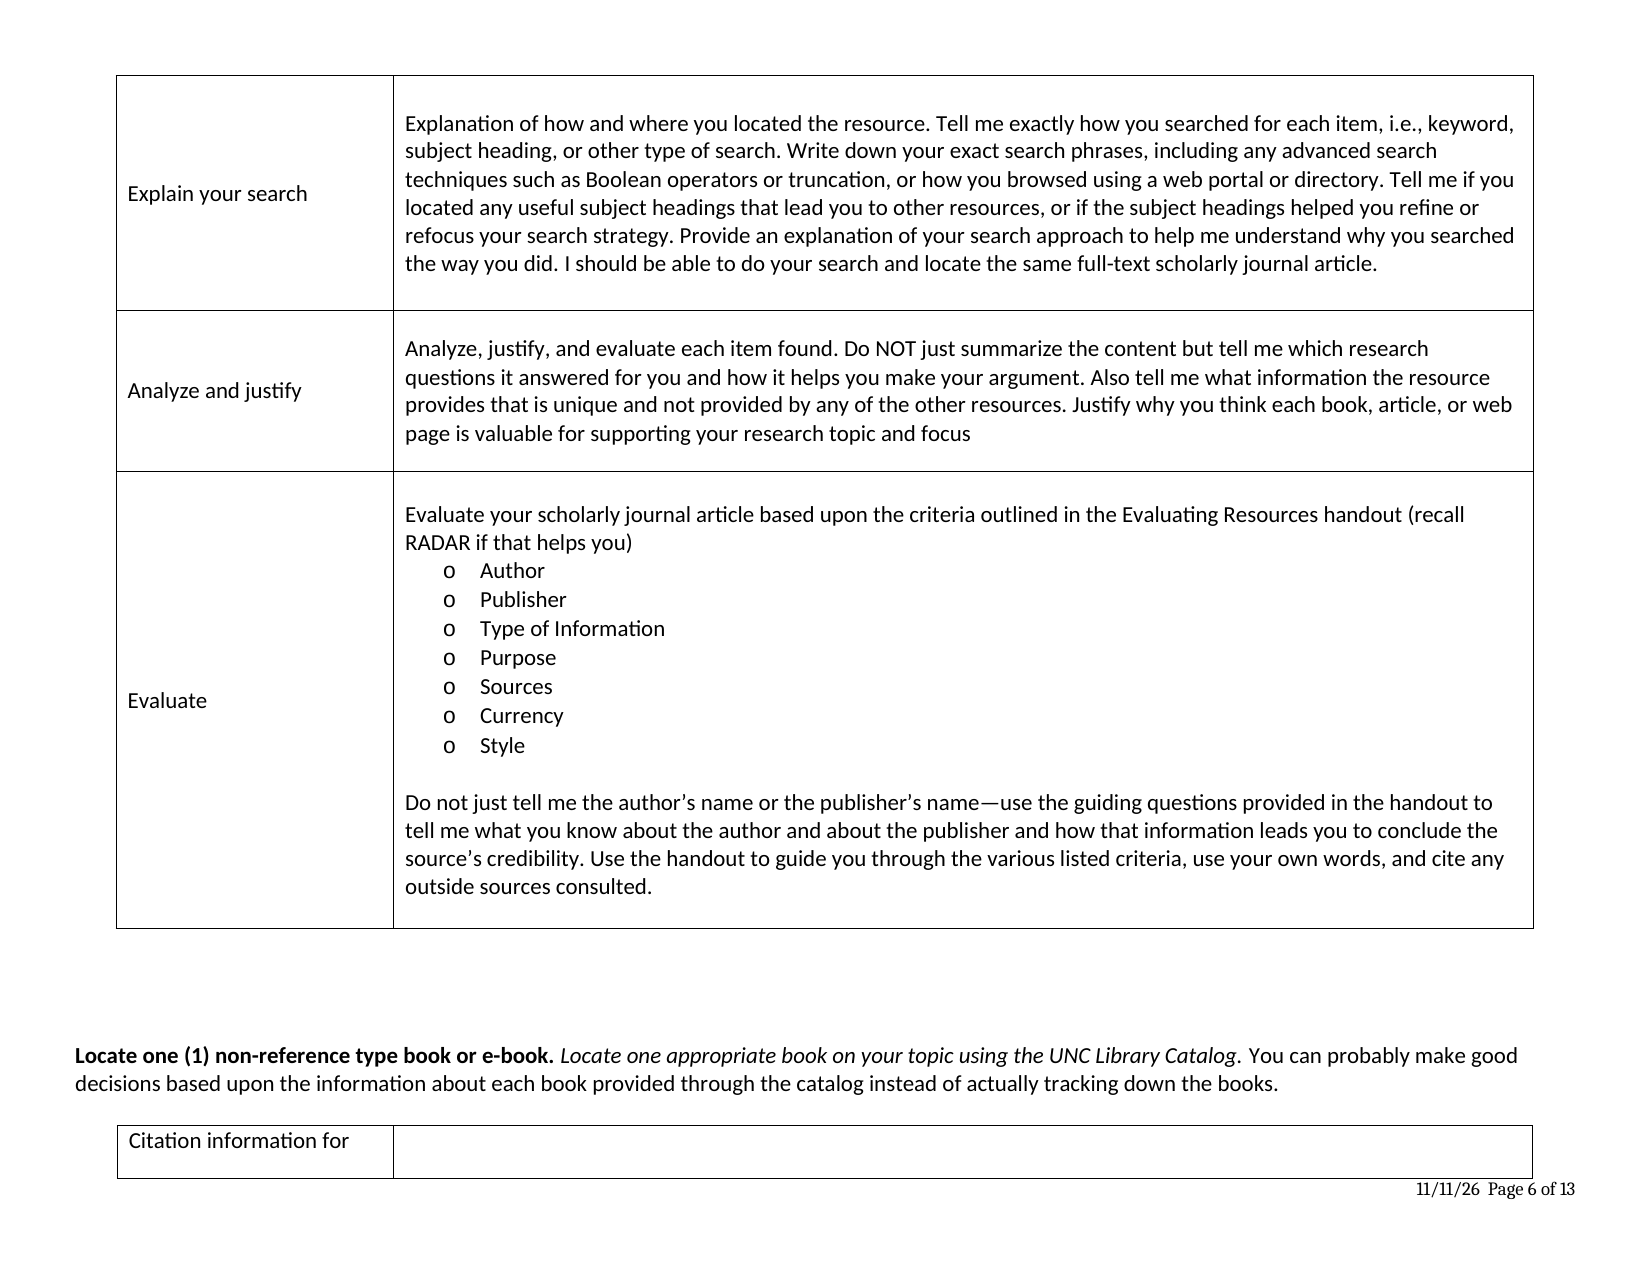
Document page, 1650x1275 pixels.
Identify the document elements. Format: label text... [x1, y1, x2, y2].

table_cell Analyze, justify, and evaluate each item found. Do NOT just summarize the content but tell me which research questions it answered for you and how it helps you make your argument. Also tell me what information the resource provides that is unique and not provided by any of the other resources. Justify why you think each book, article, or web page is valuable for supporting your research topic and focus [394, 311, 1533, 471]
table_header [394, 1126, 1532, 1177]
table_header Explanation of how and where you located the resource. Tell me exactly how you searched for each item, i.e., keyword, subject heading, or other type of search. Write down your exact search phrases, including any advanced search techniques such as Boolean operators or truncation, or how you browsed using a web portal or directory. Tell me if you located any useful subject headings that lead you to other resources, or if the subject headings helped you refine or refocus your search strategy. Provide an explanation of your search approach to help me understand why you searched the way you did. I should be able to do your search and locate the same full-text scholarly journal article. [394, 76, 1533, 309]
table_cell Evaluate your scholarly journal article based upon the criteria outlined in the Evaluating Resources handout (recall RADAR if that helps you) Author Publisher Type of Information Purpose Sources Currency Style Do not just tell me the author’s name or the publisher’s name—use the guiding questions provided in the handout to tell me what you know about the author and about the publisher and how that information leads you to conclude the source’s credibility. Use the handout to guide you through the various listed criteria, use your own words, and cite any outside sources consulted. [394, 472, 1533, 928]
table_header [118, 1126, 393, 1177]
text Locate one (1) non-reference type book or e-book. Locate one appropriate book on your topic using the UNC Library Catalog. You can probably make good decisions based upon the information about each book provided through the catalog instead of actually tracking down the books. [75, 1041, 1575, 1097]
table_cell Analyze and justify [117, 311, 393, 471]
table_header Explain your search [117, 76, 393, 309]
table_cell Evaluate [117, 472, 393, 928]
